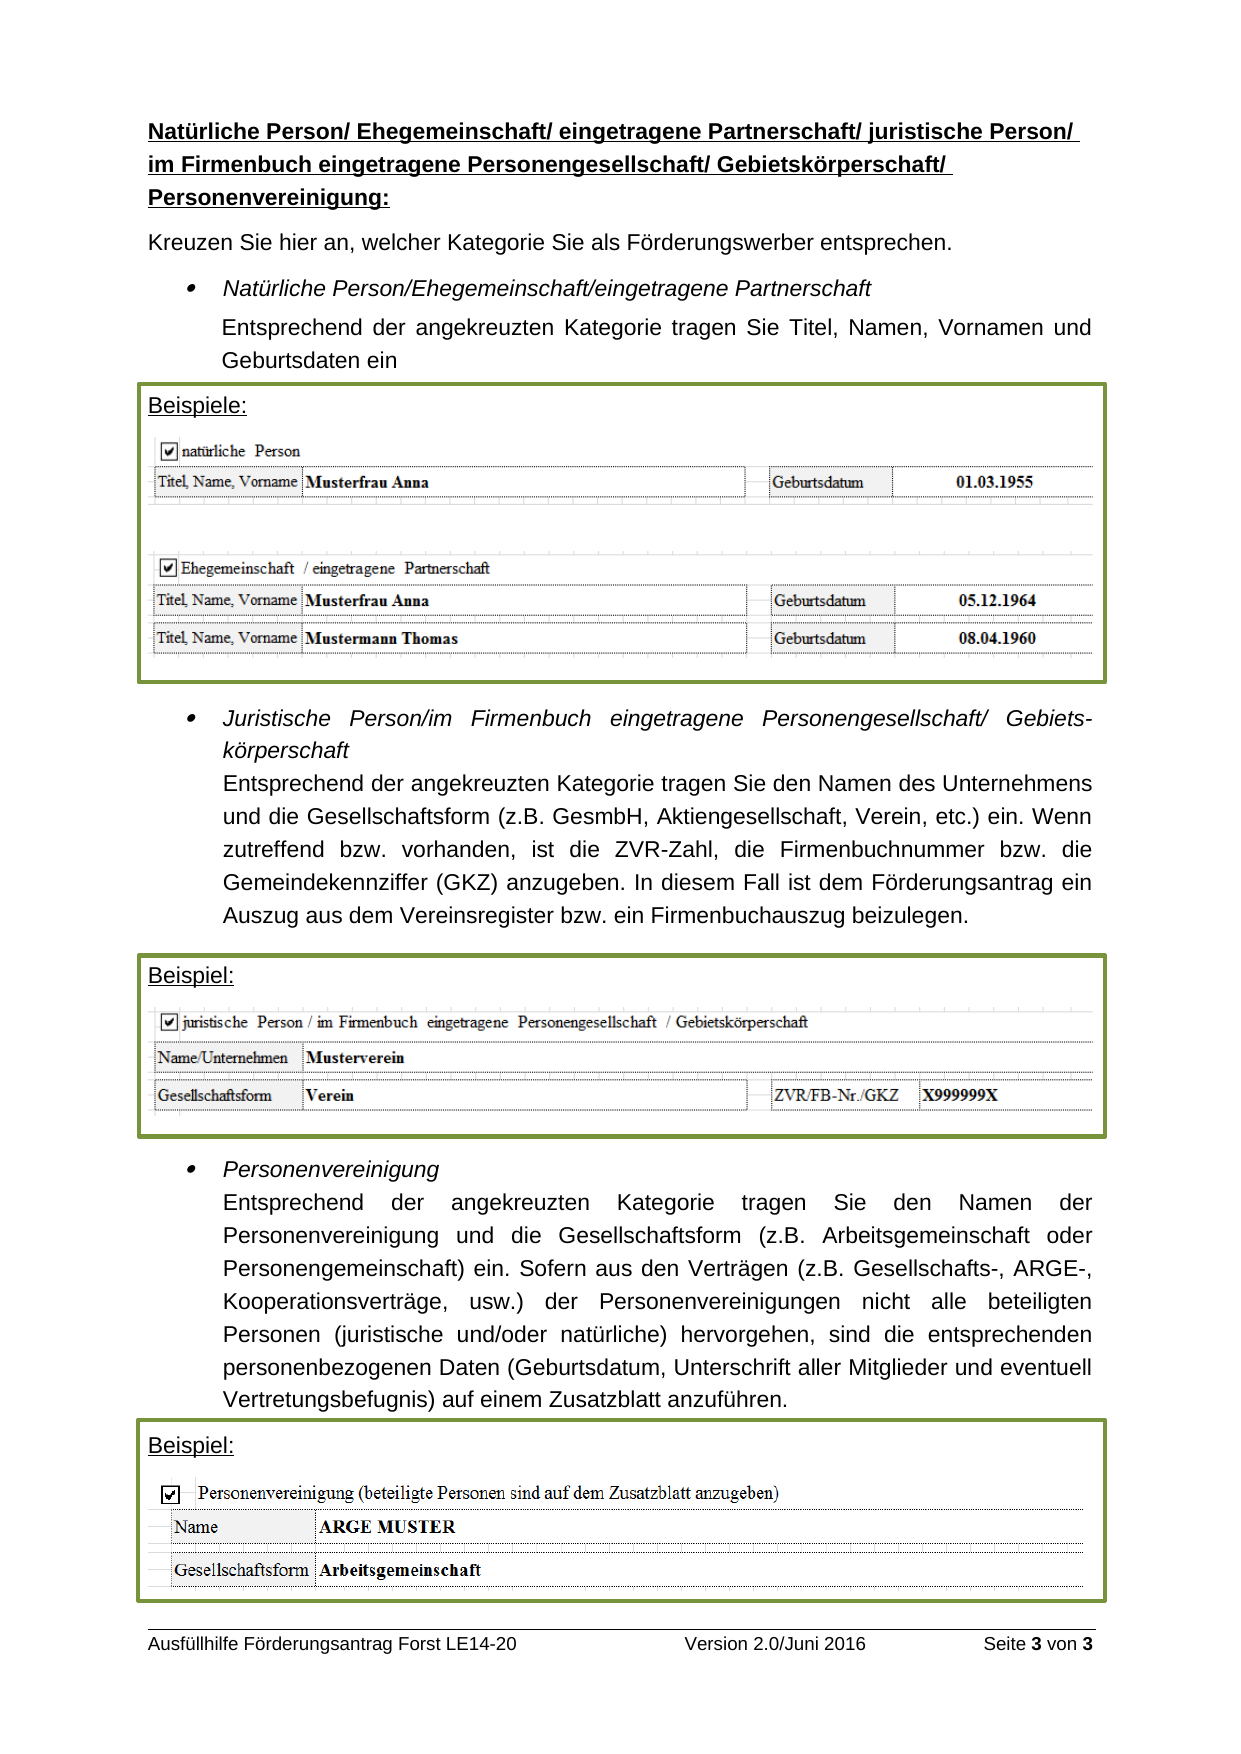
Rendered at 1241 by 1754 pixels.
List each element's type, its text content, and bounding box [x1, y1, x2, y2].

text Beispiel: [148, 1432, 1093, 1458]
text Beispiel: [148, 962, 1093, 989]
text Kreuzen Sie hier an, welcher Kategorie Sie als Förderungswerber entsprechen. [148, 229, 1093, 256]
picture [147, 551, 1093, 658]
picture [147, 1007, 1093, 1116]
text Beispiele: [148, 392, 1093, 418]
text Natürliche Person/ Ehegemeinschaft/ eingetragene Partnerschaft/ juristische Person/ im Firmenbuch eingetragene Personengesellschaft/ Gebietskörperschaft/ Personenvereinigung: [148, 118, 1093, 210]
list Entsprechend der angekreuzten Kategorie tragen Sie den Namen des Unternehmens und die Gesellschaftsform (z.B. GesmbH, Aktiengesellschaft, Verein, etc.) ein. Wenn zutreffend bzw. vorhanden, ist die ZVR-Zahl, die Firmenbuchnummer bzw. die Gemeindekennziffer (GKZ) anzugeben. In diesem Fall ist dem Förderungsantrag ein Auszug aus dem Vereinsregister bzw. ein Firmenbuchauszug beizulegen. [223, 770, 1093, 928]
list Personenvereinigung [185, 1156, 1093, 1182]
list Natürliche Person/Ehegemeinschaft/eingetragene Partnerschaft [185, 275, 1093, 301]
list Entsprechend der angekreuzten Kategorie tragen Sie den Namen der Personenvereinigung und die Gesellschaftsform (z.B. Arbeitsgemeinschaft oder Personengemeinschaft) ein. Sofern aus den Verträgen (z.B. Gesellschafts-, ARGE-, Kooperationsverträge, usw.) der Personenvereinigungen nicht alle beteiligten Personen (juristische und/oder natürliche) hervorgehen, sind die entsprechenden personenbezogenen Daten (Geburtsdatum, Unterschrift aller Mitglieder und eventuell Vertretungsbefugnis) auf einem Zusatzblatt anzuführen. [223, 1189, 1093, 1413]
list Juristische Person/im Firmenbuch eingetragene Personengesellschaft/ Gebiets-körperschaft [185, 704, 1093, 764]
picture [147, 437, 1093, 505]
text Entsprechend der angekreuzten Kategorie tragen Sie Titel, Namen, Vornamen und Geburtsdaten ein [221, 314, 1093, 373]
